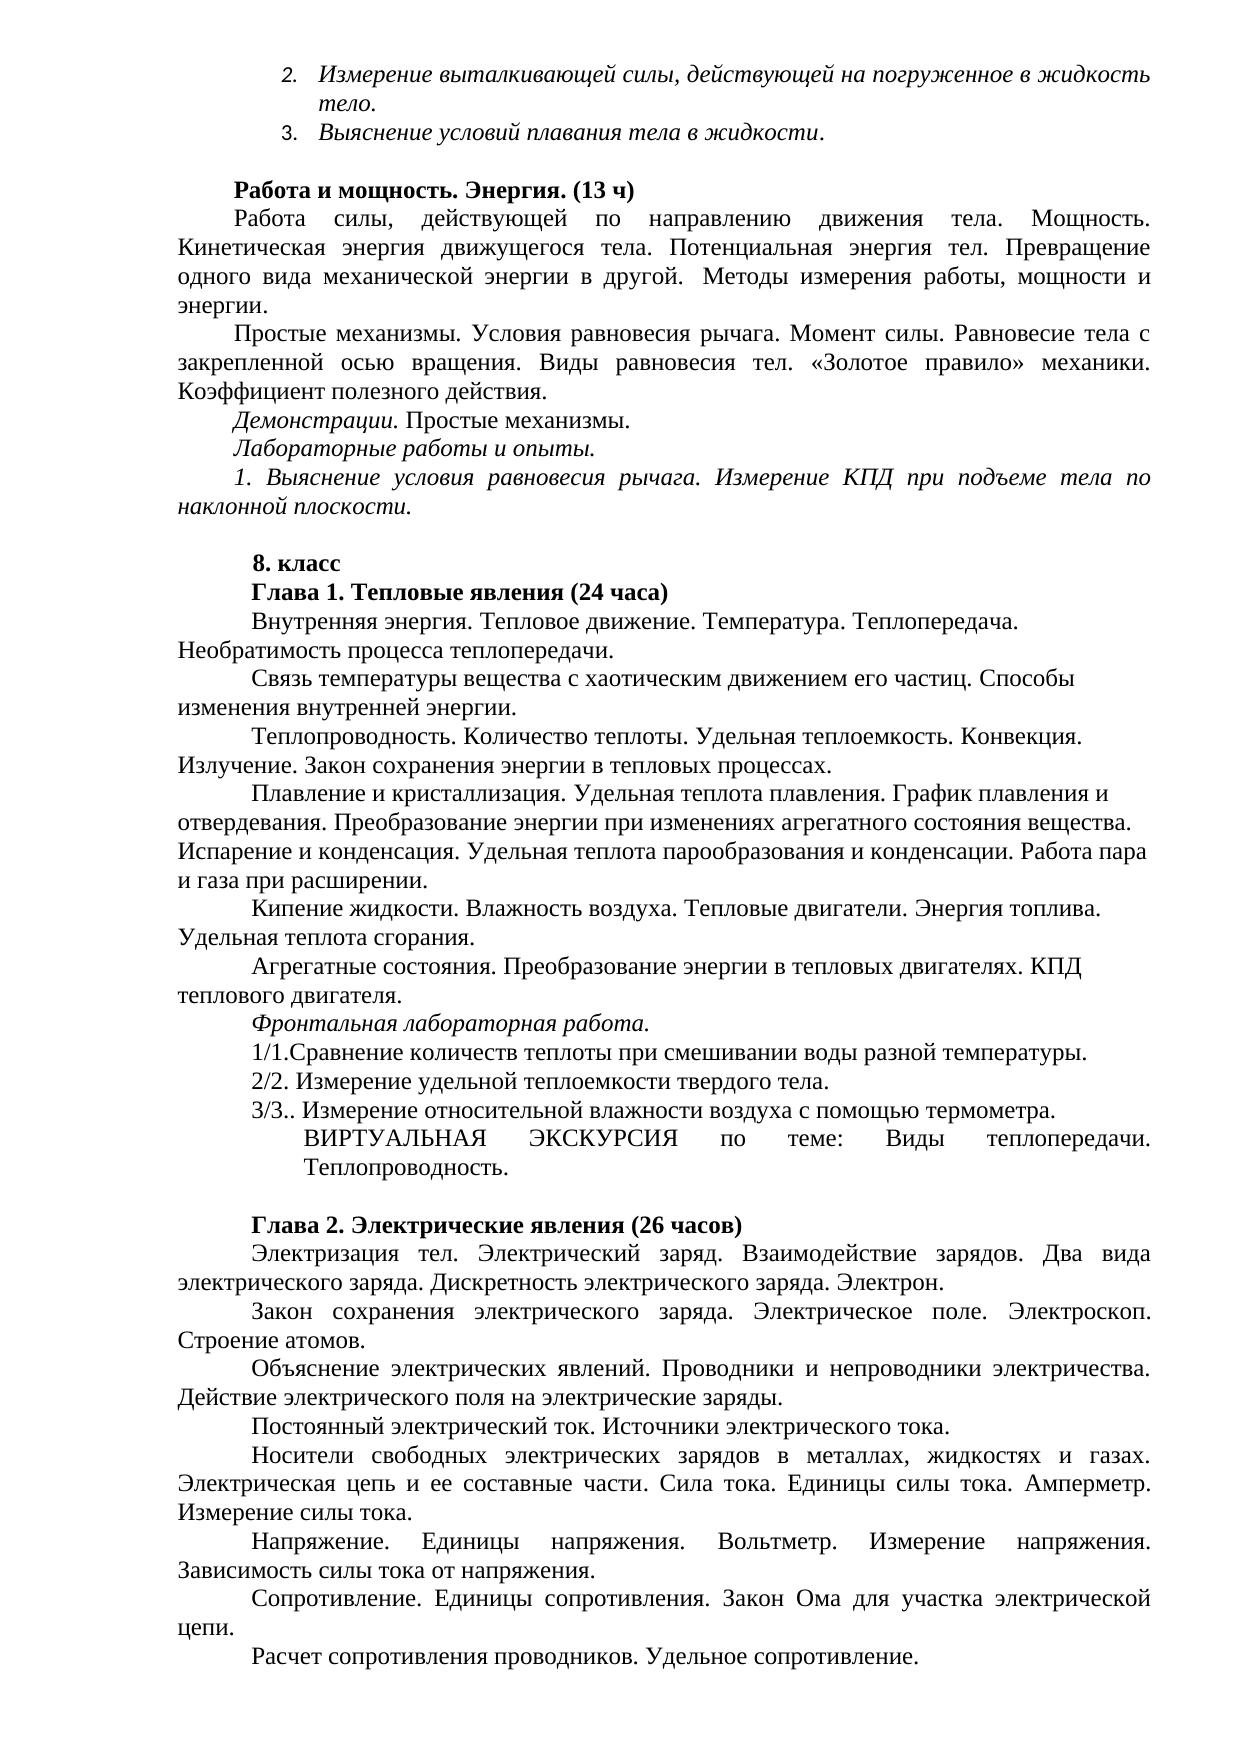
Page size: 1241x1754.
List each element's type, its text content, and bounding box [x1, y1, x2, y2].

text Расчет сопротивления проводников. Удельное сопротивление. [177, 1641, 1152, 1670]
list 8. класс [252, 548, 1152, 577]
text 1/1.Сравнение количеств теплоты при смешивании воды разной температуры. [177, 1037, 1152, 1066]
text Внутренняя энергия. Тепловое движение. Температура. Теплопередача. Необратимость процесса теплопередачи. [177, 606, 1152, 663]
text Работа и мощность. Энергия. (13 ч) [177, 175, 1152, 203]
text Постоянный электрический ток. Источники электрического тока. [177, 1411, 1152, 1440]
text Закон сохранения электрического заряда. Электрическое поле. Электроскоп. Строение атомов. [177, 1296, 1152, 1353]
text Агрегатные состояния. Преобразование энергии в тепловых двигателях. КПД теплового двигателя. [177, 951, 1152, 1008]
text Демонстрации. Простые механизмы. [177, 405, 1152, 433]
text Лабораторные работы и опыты. [177, 433, 1152, 462]
text Сопротивление. Единицы сопротивления. Закон Ома для участка электрической цепи. [177, 1583, 1152, 1641]
list Выяснение условий плавания тела в жидкости. [281, 117, 1152, 146]
text Кипение жидкости. Влажность воздуха. Тепловые двигатели. Энергия топлива. Удельная теплота сгорания. [177, 893, 1152, 951]
text Носители свободных электрических зарядов в металлах, жидкостях и газах. Электрическая цепь и ее составные части. Сила тока. Единицы силы тока. Амперметр. Измерение силы тока. [177, 1440, 1152, 1526]
text Электризация тел. Электрический заряд. Взаимодействие зарядов. Два вида электрического заряда. Дискретность электрического заряда. Электрон. [177, 1238, 1152, 1296]
text 2/2. Измерение удельной теплоемкости твердого тела. [177, 1066, 1152, 1095]
list Измерение выталкивающей силы, действующей на погруженное в жидкость тело. [281, 59, 1152, 117]
text Простые механизмы. Условия равновесия рычага. Момент силы. Равновесие тела с закрепленной осью вращения. Виды равновесия тел. «Золотое правило» механики. Коэффициент полезного действия. [177, 318, 1152, 405]
text Плавление и кристаллизация. Удельная теплота плавления. График плавления и отвердевания. Преобразование энергии при изменениях агрегатного состояния вещества. Испарение и конденсация. Удельная теплота парообразования и конденсации. Работа пара и газа при расширении. [177, 778, 1152, 893]
text Работа силы, действующей по направлению движения тела. Мощность. Кинетическая энергия движущегося тела. Потенциальная энергия тел. Превращение одного вида механической энергии в другой. Методы измерения работы, мощности и энергии. [177, 203, 1152, 318]
text 1. Выяснение условия равновесия рычага. Измерение КПД при подъеме тела по наклонной плоскости. [177, 462, 1152, 520]
text 3/3.. Измерение относительной влажности воздуха с помощью термометра. [177, 1095, 1152, 1123]
text Фронтальная лабораторная работа. [177, 1008, 1152, 1037]
text Напряжение. Единицы напряжения. Вольтметр. Измерение напряжения. Зависимость силы тока от напряжения. [177, 1526, 1152, 1583]
text Объяснение электрических явлений. Проводники и непроводники электричества. Действие электрического поля на электрические заряды. [177, 1353, 1152, 1411]
text Связь температуры вещества с хаотическим движением его частиц. Способы изменения внутренней энергии. [177, 663, 1152, 721]
text Глава 1. Тепловые явления (24 часа) [177, 577, 1152, 606]
text Глава 2. Электрические явления (26 часов) [177, 1210, 1152, 1238]
text Теплопроводность. Количество теплоты. Удельная теплоемкость. Конвекция. Излучение. Закон сохранения энергии в тепловых процессах. [177, 721, 1152, 778]
text ВИРТУАЛЬНАЯ ЭКСКУРСИЯ по теме: Виды теплопередачи. Теплопроводность. [303, 1123, 1152, 1181]
